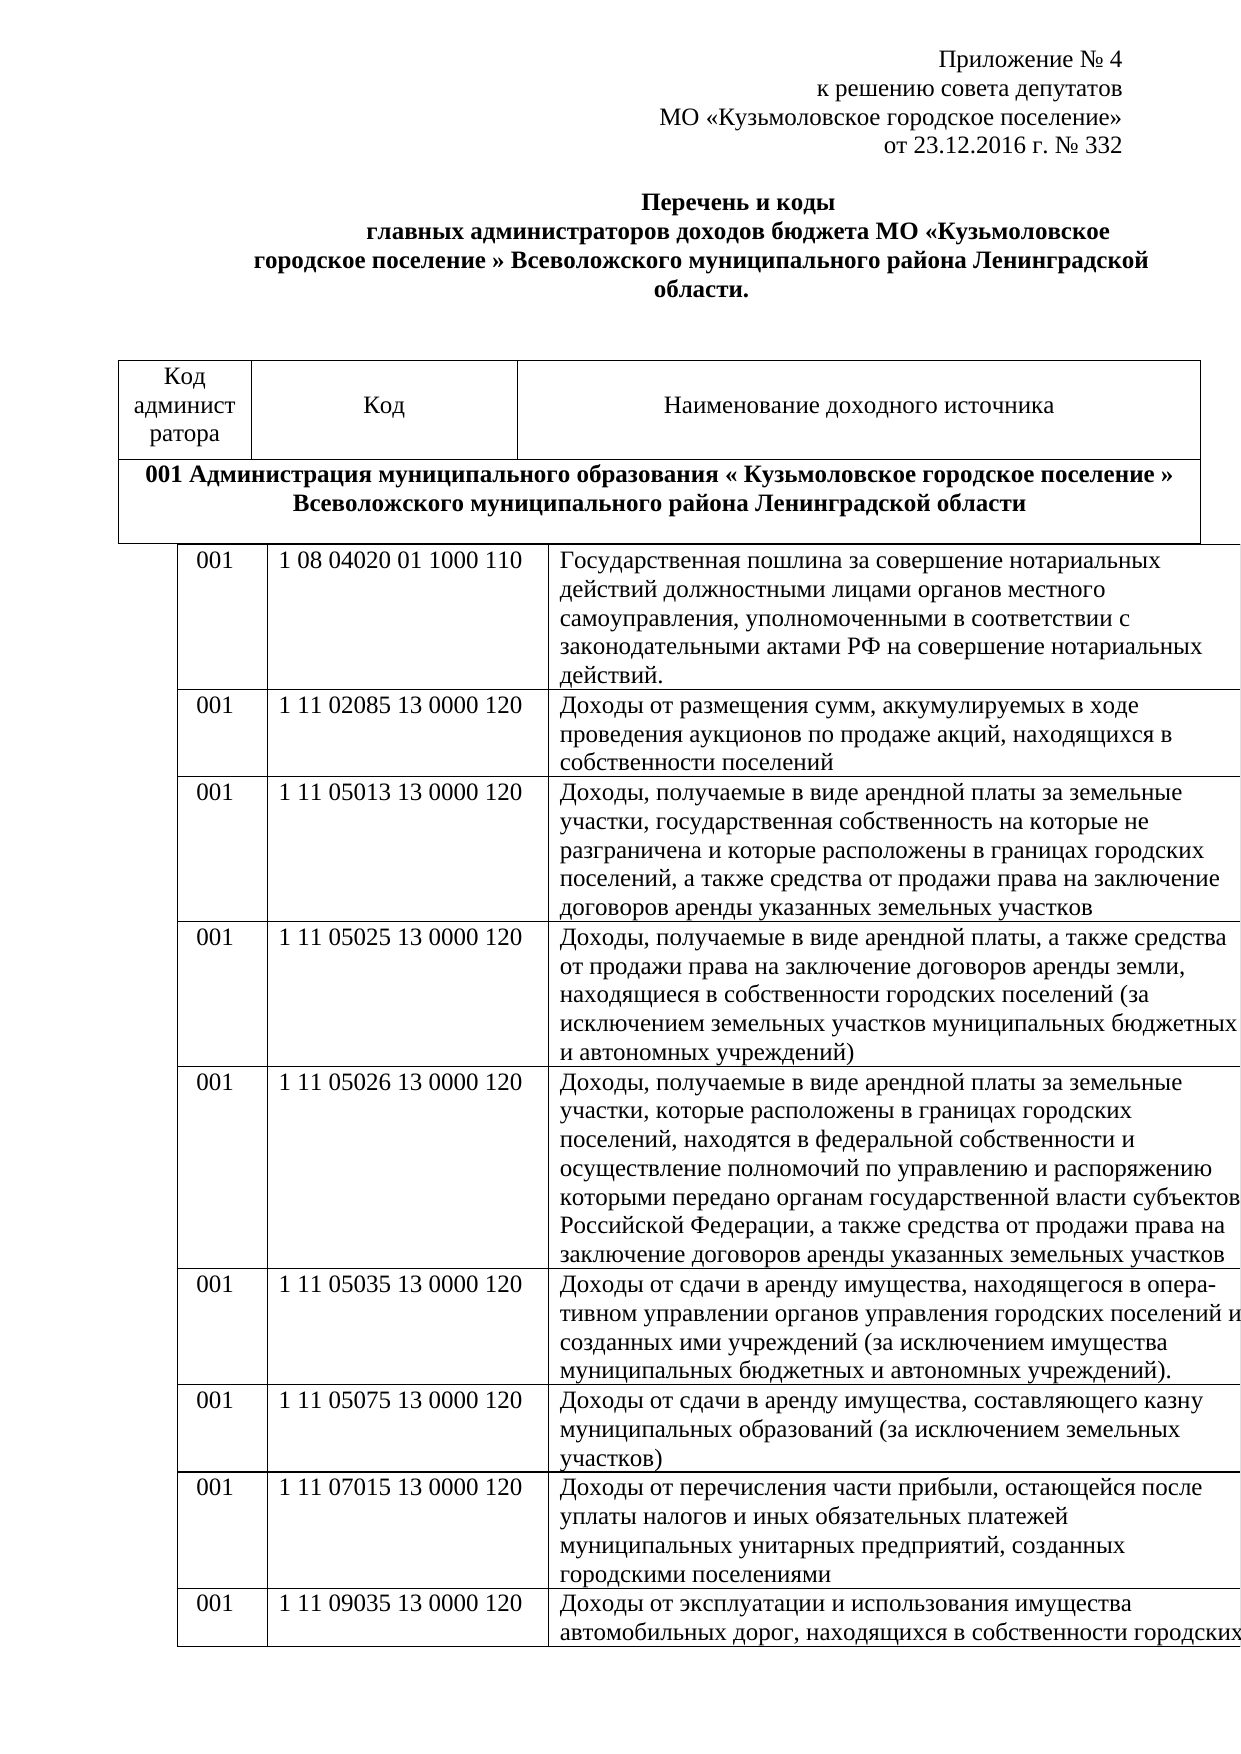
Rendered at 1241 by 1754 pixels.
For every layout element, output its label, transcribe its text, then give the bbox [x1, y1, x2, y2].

text к решению совета депутатов [177, 73, 1122, 102]
table_cell 001 [178, 1269, 267, 1384]
text МО «Кузьмоловское городское поселение» [177, 102, 1122, 131]
table_cell 001 [178, 1473, 267, 1587]
text Перечень и коды [251, 187, 1152, 216]
table_cell 1 11 05026 13 0000 120 [268, 1067, 548, 1268]
table_cell 1 11 02085 13 0000 120 [268, 690, 548, 776]
table_header 1 08 04020 01 1000 110 [268, 545, 548, 689]
table_cell 1 11 05035 13 0000 120 [268, 1269, 548, 1384]
table_cell 001 [178, 777, 267, 921]
text от 23.12.2016 г. № 332 [177, 131, 1122, 159]
table_cell 001 [178, 1067, 267, 1268]
table_cell 1 11 05013 13 0000 120 [268, 777, 548, 921]
table_cell 001 [178, 1589, 267, 1646]
table_cell 001 Администрация муниципального образования « Кузьмоловское городское поселение » Всеволожского муниципального района Ленинградской области [119, 460, 1200, 543]
table_cell Доходы от перечисления части прибыли, остающейся после уплаты налогов и иных обязательных платежей муниципальных унитарных предприятий, созданных городскими поселениями [549, 1473, 1240, 1587]
table_header Государственная пошлина за совершение нотариальных действий должностными лицами органов местного самоуправления, уполномоченными в соответствии с законодательными актами РФ на совершение нотариальных действий. [549, 545, 1240, 689]
table_header Код администратора [119, 361, 251, 458]
table_header Наименование доходного источника [518, 361, 1200, 458]
table_cell 1 11 05025 13 0000 120 [268, 922, 548, 1066]
table_cell 1 11 05075 13 0000 120 [268, 1385, 548, 1471]
text главных администраторов доходов бюджета МО «Кузьмоловское городское поселение » Всеволожского муниципального района Ленинградской области. [251, 216, 1152, 302]
text Приложение № 4 [177, 44, 1122, 73]
table_cell 001 [178, 690, 267, 776]
table_cell Доходы, получаемые в виде арендной платы за земельные участки, государственная собственность на которые не разграничена и которые расположены в границах городских поселений, а также средства от продажи права на заключение договоров аренды указанных земельных участков [549, 777, 1240, 921]
table_cell 001 [178, 922, 267, 1066]
table_cell Доходы от сдачи в аренду имущества, находящегося в опера-тивном управлении органов управления городских поселений и созданных ими учреждений (за исключением имущества муниципальных бюджетных и автономных учреждений). [549, 1269, 1240, 1384]
table_header Код [252, 361, 517, 458]
table_cell 001 [178, 1385, 267, 1471]
table_cell 1 11 07015 13 0000 120 [268, 1473, 548, 1587]
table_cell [549, 1589, 1240, 1646]
table_cell Доходы, получаемые в виде арендной платы, а также средства от продажи права на заключение договоров аренды земли, находящиеся в собственности городских поселений (за исключением земельных участков муниципальных бюджетных и автономных учреждений) [549, 922, 1240, 1066]
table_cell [268, 1589, 548, 1646]
table_cell Доходы, получаемые в виде арендной платы за земельные участки, которые расположены в границах городских поселений, находятся в федеральной собственности и осуществление полномочий по управлению и распоряжению которыми передано органам государственной власти субъектов Российской Федерации, а также средства от продажи права на заключение договоров аренды указанных земельных участков [549, 1067, 1240, 1268]
table_cell Доходы от сдачи в аренду имущества, составляющего казну муниципальных образований (за исключением земельных участков) [549, 1385, 1240, 1471]
table_header 001 [178, 545, 267, 689]
table_cell Доходы от размещения сумм, аккумулируемых в ходе проведения аукционов по продаже акций, находящихся в собственности поселений [549, 690, 1240, 776]
